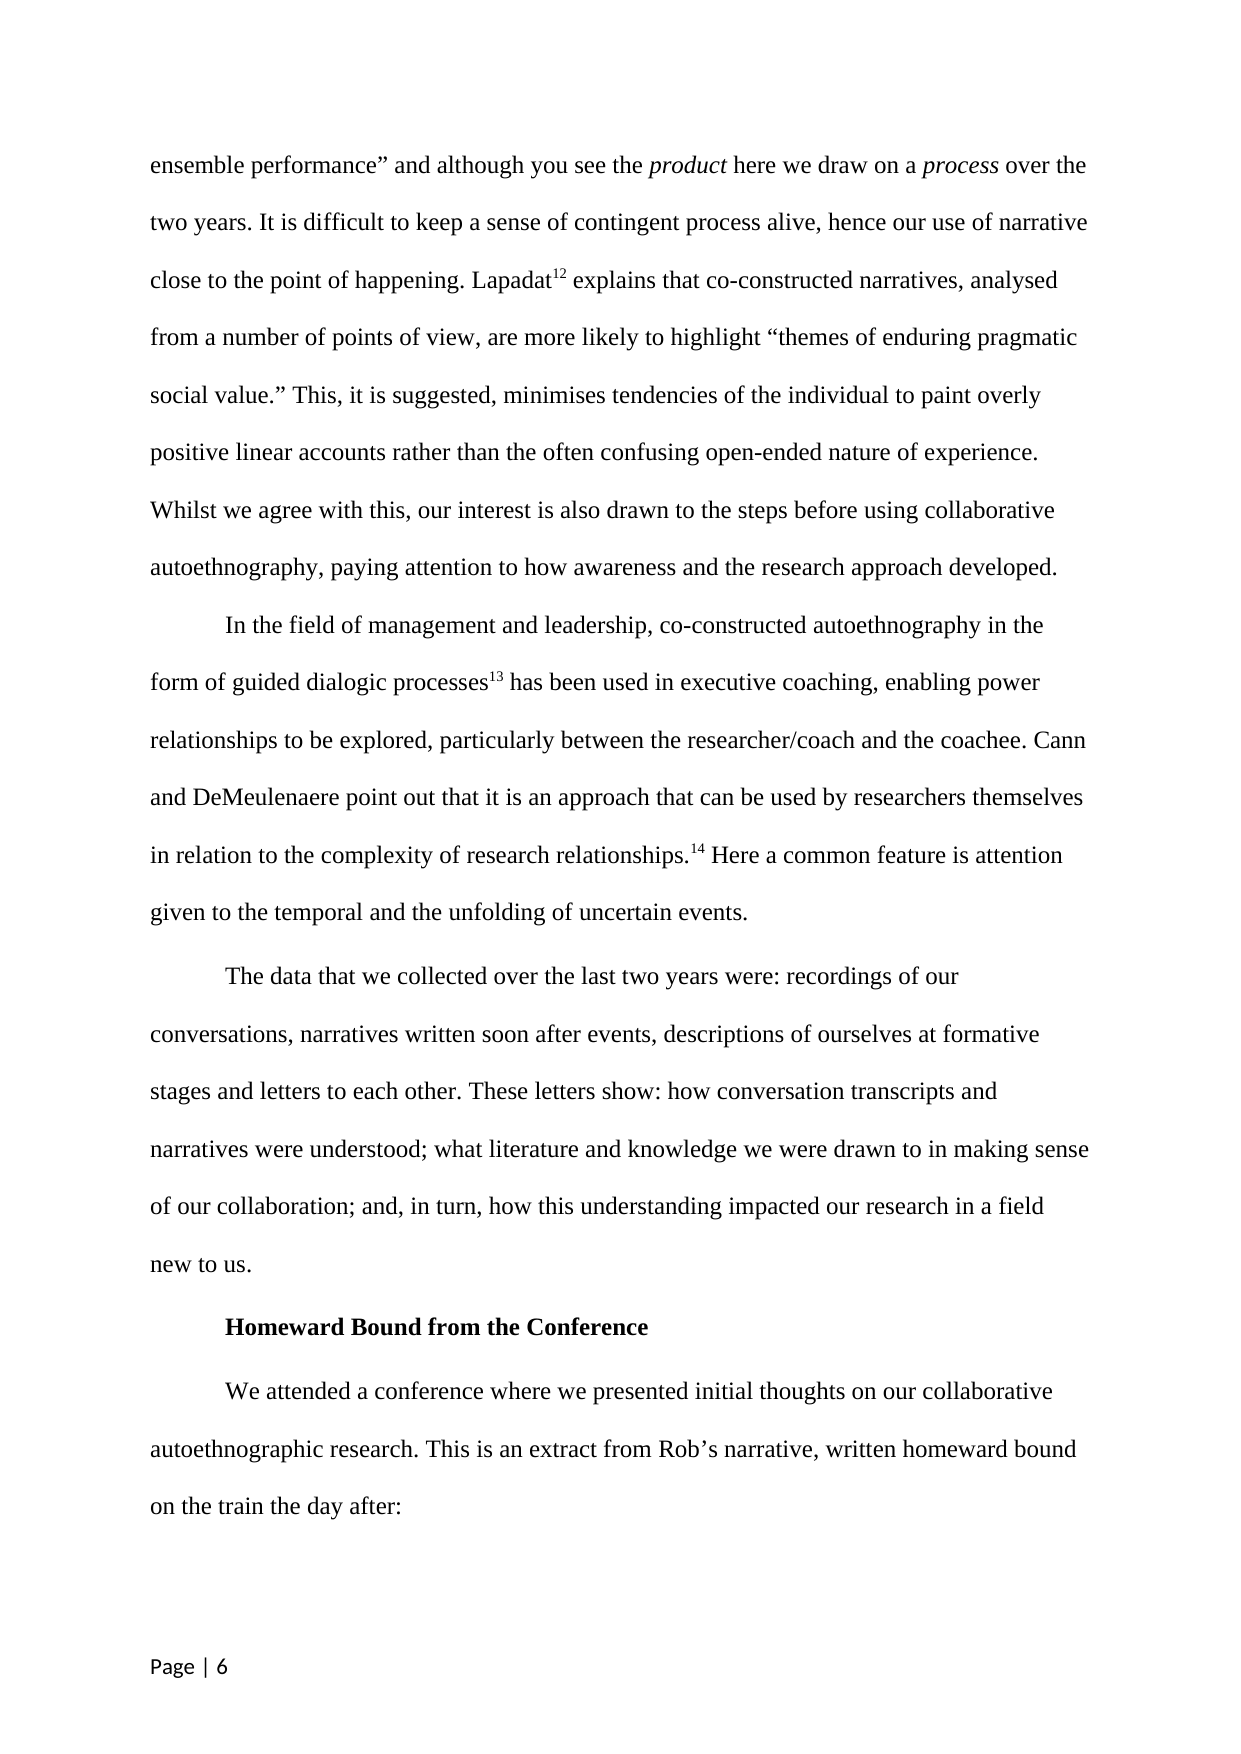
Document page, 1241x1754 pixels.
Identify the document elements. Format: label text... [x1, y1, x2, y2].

text The data that we collected over the last two years were: recordings of our conversations, narratives written soon after events, descriptions of ourselves at formative stages and letters to each other. These letters show: how conversation transcripts and narratives were understood; what literature and knowledge we were drawn to in making sense of our collaboration; and, in turn, how this understanding impacted our research in a field new to us. [150, 961, 1090, 1277]
text We attended a conference where we presented initial thoughts on our collaborative autoethnographic research. This is an extract from Rob’s narrative, written homeward bound on the train the day after: [150, 1376, 1090, 1520]
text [150, 150, 1090, 581]
text Homeward Bound from the Conference [150, 1312, 1090, 1341]
text In the field of management and leadership, co-constructed autoethnography in the form of guided dialogic processes has been used in executive coaching, enabling power relationships to be explored, particularly between the researcher/coach and the coachee. Cann and DeMeulenaere point out that it is an approach that can be used by researchers themselves in relation to the complexity of research relationships. Here a common feature is attention given to the temporal and the unfolding of uncertain events. [150, 610, 1090, 926]
